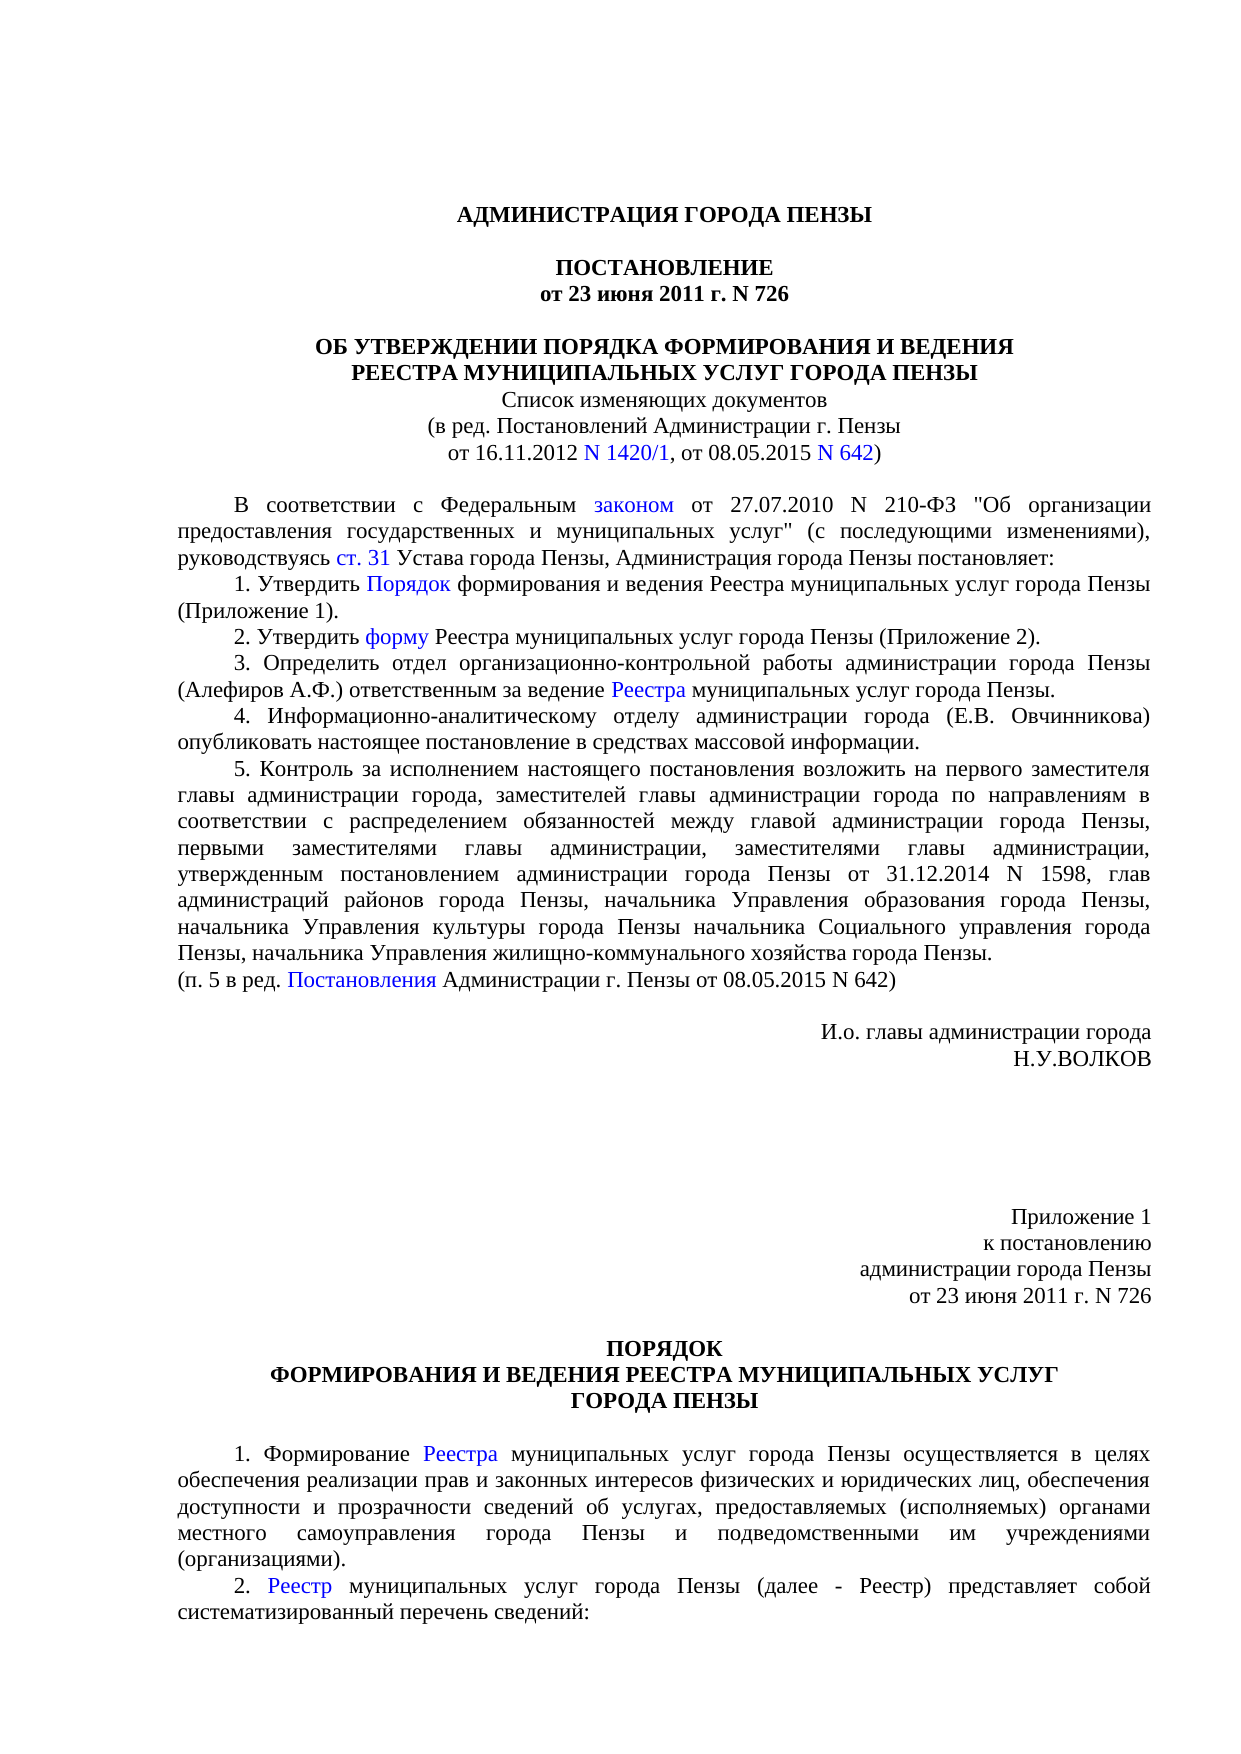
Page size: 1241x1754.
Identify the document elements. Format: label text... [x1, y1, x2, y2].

text 1. Формирование Реестра муниципальных услуг города Пензы осуществляется в целях обеспечения реализации прав и законных интересов физических и юридических лиц, обеспечения доступности и прозрачности сведений об услугах, предоставляемых (исполняемых) органами местного самоуправления города Пензы и подведомственными им учреждениями (организациями). [177, 1440, 1152, 1572]
text Приложение 1 [177, 1203, 1152, 1229]
text (в ред. Постановлений Администрации г. Пензы [177, 412, 1152, 438]
text (п. 5 в ред. Постановления Администрации г. Пензы от 08.05.2015 N 642) [177, 966, 1152, 992]
text Н.У.ВОЛКОВ [177, 1045, 1152, 1071]
text 3. Определить отдел организационно-контрольной работы администрации города Пензы (Алефиров А.Ф.) ответственным за ведение Реестра муниципальных услуг города Пензы. [177, 649, 1152, 702]
text к постановлению [177, 1229, 1152, 1256]
text 2. Реестр муниципальных услуг города Пензы (далее - Реестр) представляет собой систематизированный перечень сведений: [177, 1572, 1152, 1624]
text 2. Утвердить форму Реестра муниципальных услуг города Пензы (Приложение 2). [177, 623, 1152, 649]
text 5. Контроль за исполнением настоящего постановления возложить на первого заместителя главы администрации города, заместителей главы администрации города по направлениям в соответствии с распределением обязанностей между главой администрации города Пензы, первыми заместителями главы администрации, заместителями главы администрации, утвержденным постановлением администрации города Пензы от 31.12.2014 N 1598, глав администраций районов города Пензы, начальника Управления образования города Пензы, начальника Управления культуры города Пензы начальника Социального управления города Пензы, начальника Управления жилищно-коммунального хозяйства города Пензы. [177, 755, 1152, 966]
text Список изменяющих документов [177, 386, 1152, 412]
title ПОСТАНОВЛЕНИЕ [177, 254, 1152, 280]
text от 23 июня 2011 г. N 726 [177, 1282, 1152, 1308]
title ПОРЯДОК [177, 1334, 1152, 1361]
text от 16.11.2012 N 1420/1, от 08.05.2015 N 642) [177, 438, 1152, 465]
text И.о. главы администрации города [177, 1018, 1152, 1045]
text В соответствии с Федеральным законом от 27.07.2010 N 210-ФЗ "Об организации предоставления государственных и муниципальных услуг" (с последующими изменениями), руководствуясь ст. 31 Устава города Пензы, Администрация города Пензы постановляет: [177, 491, 1152, 570]
title ОБ УТВЕРЖДЕНИИ ПОРЯДКА ФОРМИРОВАНИЯ И ВЕДЕНИЯ [177, 333, 1152, 359]
title ГОРОДА ПЕНЗЫ [177, 1387, 1152, 1414]
title АДМИНИСТРАЦИЯ ГОРОДА ПЕНЗЫ [177, 201, 1152, 228]
title РЕЕСТРА МУНИЦИПАЛЬНЫХ УСЛУГ ГОРОДА ПЕНЗЫ [177, 359, 1152, 386]
title от 23 июня 2011 г. N 726 [177, 280, 1152, 307]
text 4. Информационно-аналитическому отделу администрации города (Е.В. Овчинникова) опубликовать настоящее постановление в средствах массовой информации. [177, 702, 1152, 755]
text 1. Утвердить Порядок формирования и ведения Реестра муниципальных услуг города Пензы (Приложение 1). [177, 570, 1152, 623]
title ФОРМИРОВАНИЯ И ВЕДЕНИЯ РЕЕСТРА МУНИЦИПАЛЬНЫХ УСЛУГ [177, 1361, 1152, 1387]
text администрации города Пензы [177, 1256, 1152, 1282]
